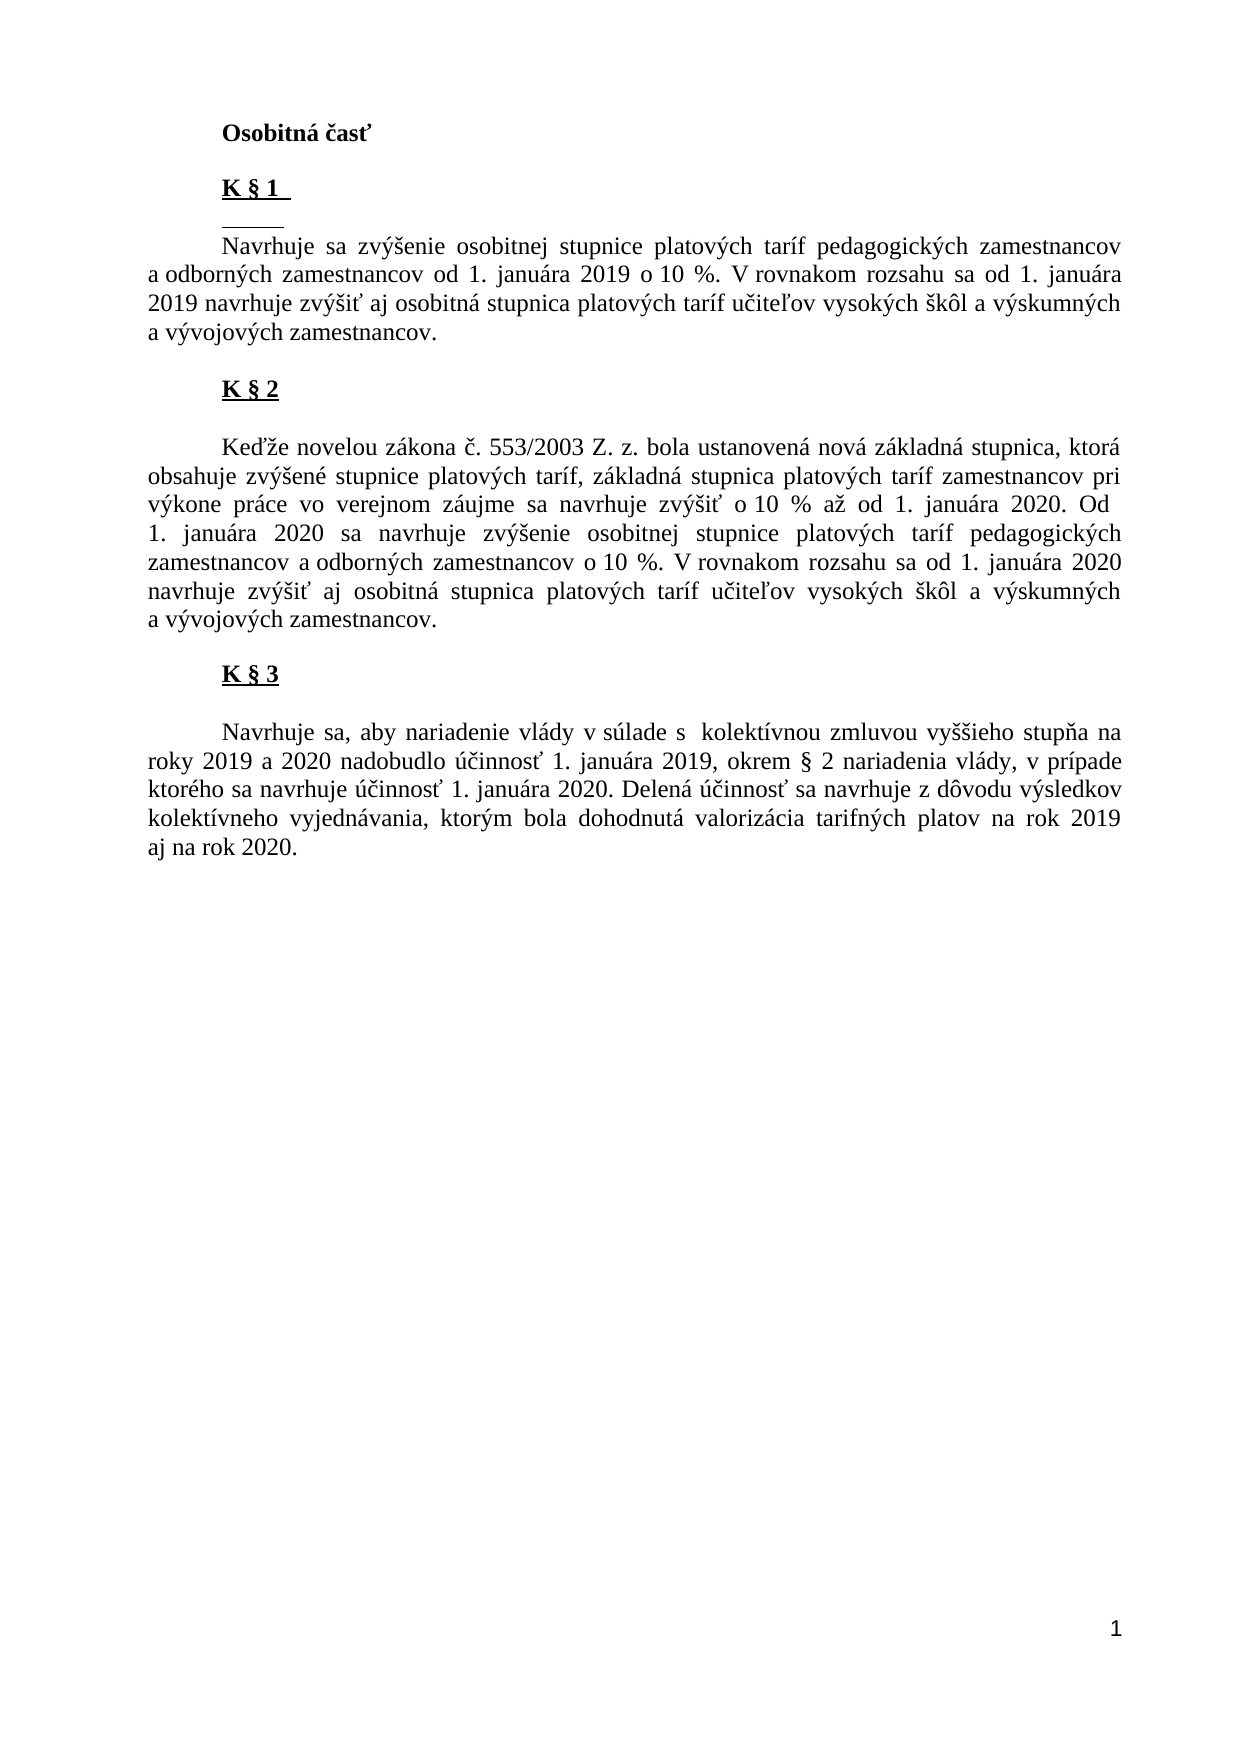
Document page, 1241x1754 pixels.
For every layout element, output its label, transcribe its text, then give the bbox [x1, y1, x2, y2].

subtitle K § 1 [148, 173, 1122, 202]
text Navrhuje sa, aby nariadenie vlády v súlade s kolektívnou zmluvou vyššieho stupňa na roky 2019 a 2020 nadobudlo účinnosť 1. januára 2019, okrem § 2 nariadenia vlády, v prípade ktorého sa navrhuje účinnosť 1. januára 2020. Delená účinnosť sa navrhuje z dôvodu výsledkov kolektívneho vyjednávania, ktorým bola dohodnutá valorizácia tarifných platov na rok 2019 aj na rok 2020. [148, 717, 1122, 861]
text Navrhuje sa zvýšenie osobitnej stupnice platových taríf pedagogických zamestnancov a odborných zamestnancov od 1. januára 2019 o 10 %. V rovnakom rozsahu sa od 1. januára 2019 navrhuje zvýšiť aj osobitná stupnica platových taríf učiteľov vysokých škôl a výskumných a vývojových zamestnancov. [148, 231, 1122, 346]
text Keďže novelou zákona č. 553/2003 Z. z. bola ustanovená nová základná stupnica, ktorá obsahuje zvýšené stupnice platových taríf, základná stupnica platových taríf zamestnancov pri výkone práce vo verejnom záujme sa navrhuje zvýšiť o 10 % až od 1. januára 2020. Od 1. januára 2020 sa navrhuje zvýšenie osobitnej stupnice platových taríf pedagogických zamestnancov a odborných zamestnancov o 10 %. V rovnakom rozsahu sa od 1. januára 2020 navrhuje zvýšiť aj osobitná stupnica platových taríf učiteľov vysokých škôl a výskumných a vývojových zamestnancov. [148, 432, 1122, 633]
subtitle K § 3 [148, 659, 1122, 688]
subtitle K § 2 [148, 374, 1122, 403]
subtitle Osobitná časť [148, 118, 1122, 147]
